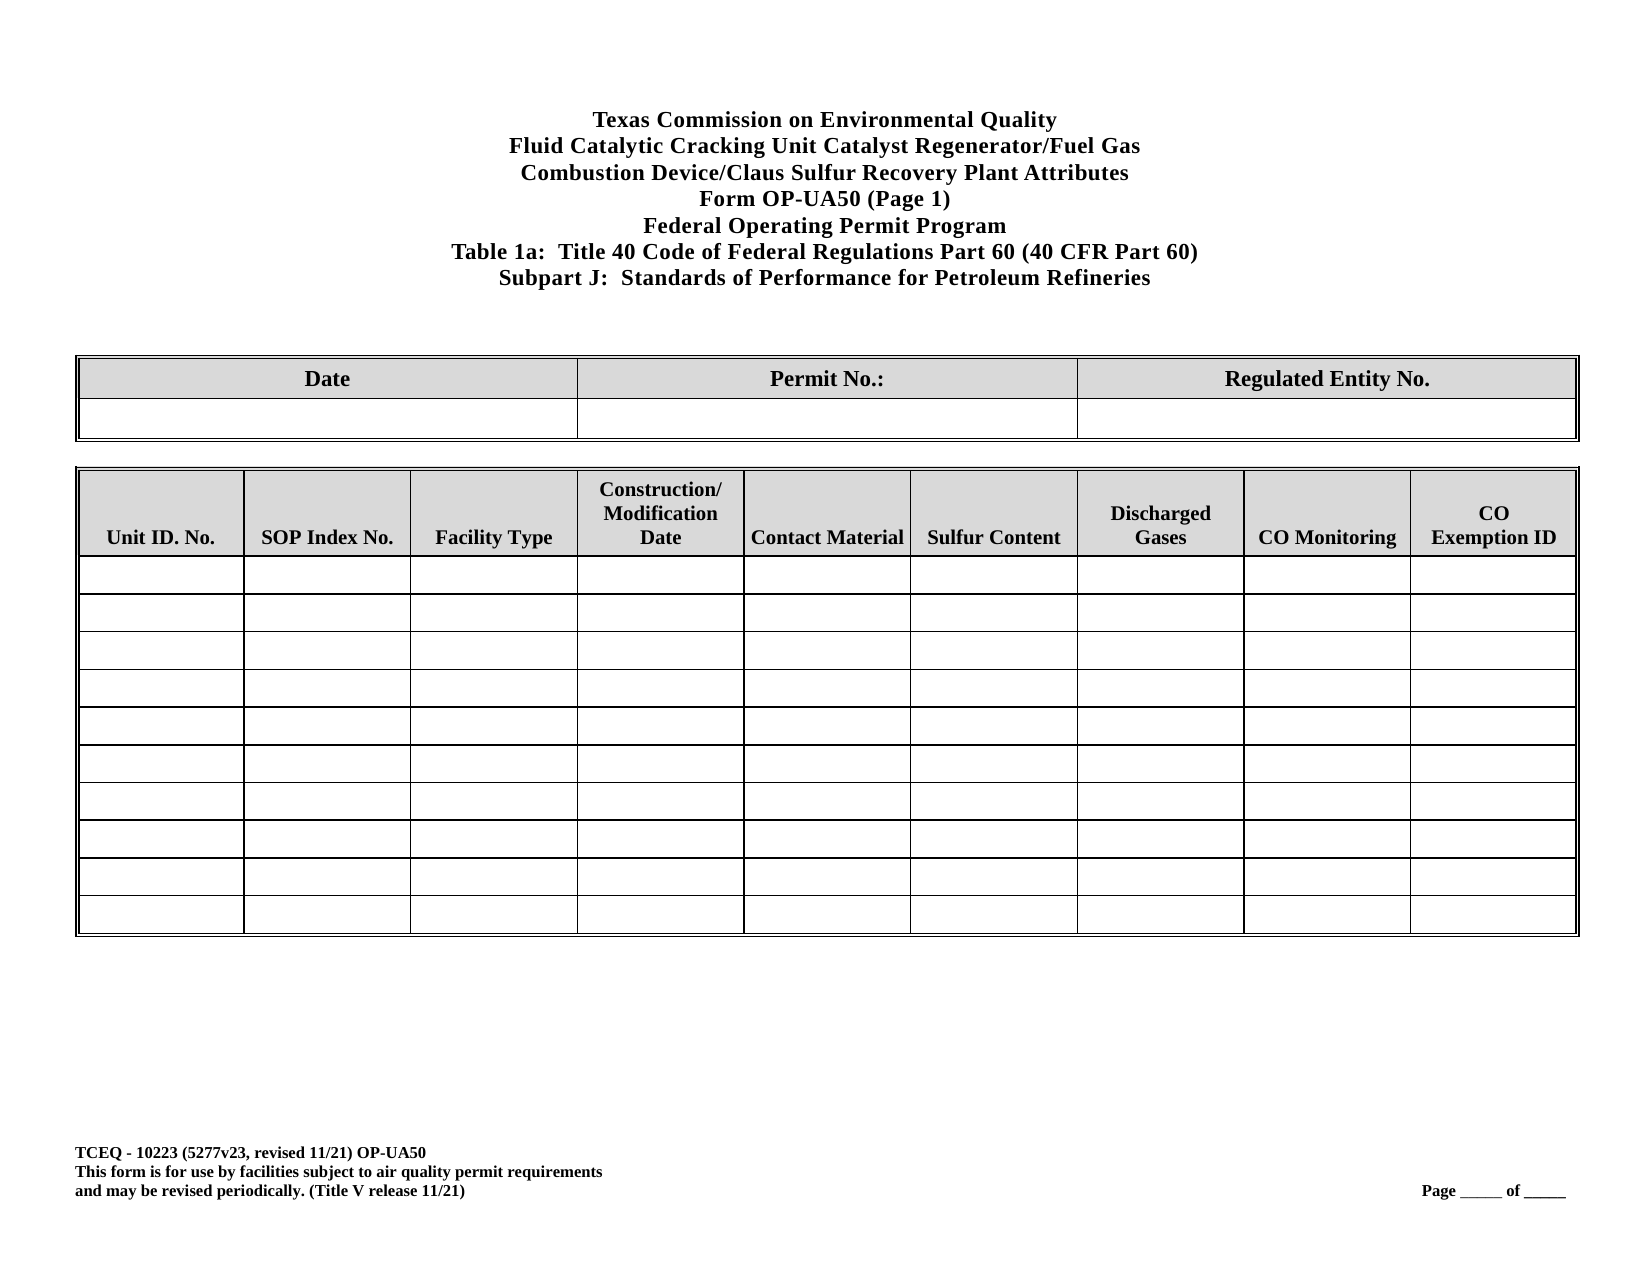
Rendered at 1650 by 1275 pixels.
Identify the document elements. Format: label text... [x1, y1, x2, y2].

table_cell [1078, 859, 1243, 895]
table_cell [411, 708, 577, 744]
table_cell [411, 670, 577, 706]
subtitle Texas Commission on Environmental Quality [75, 106, 1575, 133]
table_cell [411, 595, 577, 631]
table_cell [745, 708, 910, 744]
table_cell [1078, 746, 1243, 782]
table_cell [1078, 708, 1243, 744]
subtitle Form OP-UA50 (Page 1) [75, 185, 1575, 212]
table_cell [1411, 595, 1575, 631]
table_cell [80, 557, 243, 593]
table_cell [80, 821, 243, 857]
table_cell [1078, 632, 1243, 668]
subtitle Combustion Device/Claus Sulfur Recovery Plant Attributes [75, 159, 1575, 185]
table_cell [911, 896, 1077, 932]
table_cell [911, 746, 1077, 782]
table_header Sulfur Content [911, 471, 1077, 555]
table_cell [411, 896, 577, 932]
table_header Regulated Entity No. [1078, 359, 1575, 398]
table_cell [245, 670, 410, 706]
table_header Contact Material [745, 471, 910, 555]
table_cell [745, 670, 910, 706]
table_cell [80, 783, 243, 819]
table_cell [1245, 708, 1410, 744]
table_header Unit ID. No. [80, 471, 243, 555]
table_cell [745, 632, 910, 668]
table_header CO Exemption ID [1411, 471, 1575, 555]
table_header Date [80, 359, 577, 398]
table_header SOP Index No. [245, 471, 410, 555]
table_cell [1411, 746, 1575, 782]
table_cell [80, 859, 243, 895]
table_cell [911, 632, 1077, 668]
table_cell [578, 632, 743, 668]
table_cell [1411, 708, 1575, 744]
table_cell [1411, 821, 1575, 857]
table_cell [1245, 821, 1410, 857]
table_cell [411, 746, 577, 782]
table_cell [745, 821, 910, 857]
table_cell [80, 670, 243, 706]
table_header CO Monitoring [1245, 471, 1410, 555]
table_cell [578, 595, 743, 631]
table_cell [245, 708, 410, 744]
table_cell [578, 708, 743, 744]
table_cell [245, 896, 410, 932]
subtitle Federal Operating Permit Program [75, 212, 1575, 238]
table_header Discharged Gases [1078, 471, 1243, 555]
table_cell [745, 859, 910, 895]
table_cell [80, 595, 243, 631]
table_cell [1245, 783, 1410, 819]
table_header Permit No.: [578, 359, 1077, 398]
table_cell [1411, 632, 1575, 668]
table_cell [1245, 632, 1410, 668]
table_cell [411, 783, 577, 819]
table_cell [745, 896, 910, 932]
subtitle Subpart J: Standards of Performance for Petroleum Refineries [75, 264, 1575, 291]
table_cell [1245, 595, 1410, 631]
table_cell [411, 821, 577, 857]
table_cell [1411, 670, 1575, 706]
table_cell [578, 821, 743, 857]
table_cell [911, 859, 1077, 895]
table_cell [80, 896, 243, 932]
table_cell [1245, 896, 1410, 932]
table_cell [80, 746, 243, 782]
table_cell [80, 708, 243, 744]
table_cell [1411, 859, 1575, 895]
table_cell [578, 746, 743, 782]
table_cell [578, 896, 743, 932]
table_cell [411, 557, 577, 593]
table_cell [578, 399, 1077, 438]
table_cell [578, 783, 743, 819]
table_cell [1078, 670, 1243, 706]
table_cell [80, 399, 577, 438]
table_cell [745, 595, 910, 631]
table_cell [1078, 821, 1243, 857]
table_cell [911, 595, 1077, 631]
table_cell [745, 557, 910, 593]
table_cell [745, 746, 910, 782]
subtitle Fluid Catalytic Cracking Unit Catalyst Regenerator/Fuel Gas [75, 133, 1575, 159]
table_cell [745, 783, 910, 819]
table_cell [1411, 896, 1575, 932]
table_cell [911, 821, 1077, 857]
table_cell [911, 783, 1077, 819]
table_cell [411, 859, 577, 895]
table_cell [1078, 896, 1243, 932]
table_cell [1411, 557, 1575, 593]
table_cell [245, 783, 410, 819]
table_cell [911, 557, 1077, 593]
table_cell [578, 859, 743, 895]
table_cell [245, 632, 410, 668]
table_cell [578, 557, 743, 593]
table_cell [80, 632, 243, 668]
table_cell [578, 670, 743, 706]
subtitle Table 1a: Title 40 Code of Federal Regulations Part 60 (40 CFR Part 60) [75, 238, 1575, 264]
table_cell [1245, 859, 1410, 895]
table_cell [245, 821, 410, 857]
table_cell [911, 670, 1077, 706]
table_header Construction/ Modification Date [578, 471, 743, 555]
table_cell [1411, 783, 1575, 819]
table_cell [1078, 595, 1243, 631]
table_header Facility Type [411, 471, 577, 555]
table_cell [911, 708, 1077, 744]
table_cell [245, 746, 410, 782]
table_cell [245, 557, 410, 593]
table_cell [1245, 746, 1410, 782]
table_cell [1078, 399, 1575, 438]
table_cell [411, 632, 577, 668]
table_cell [1078, 557, 1243, 593]
table_cell [1245, 670, 1410, 706]
table_cell [1078, 783, 1243, 819]
table_cell [1245, 557, 1410, 593]
table_cell [245, 859, 410, 895]
table_cell [245, 595, 410, 631]
